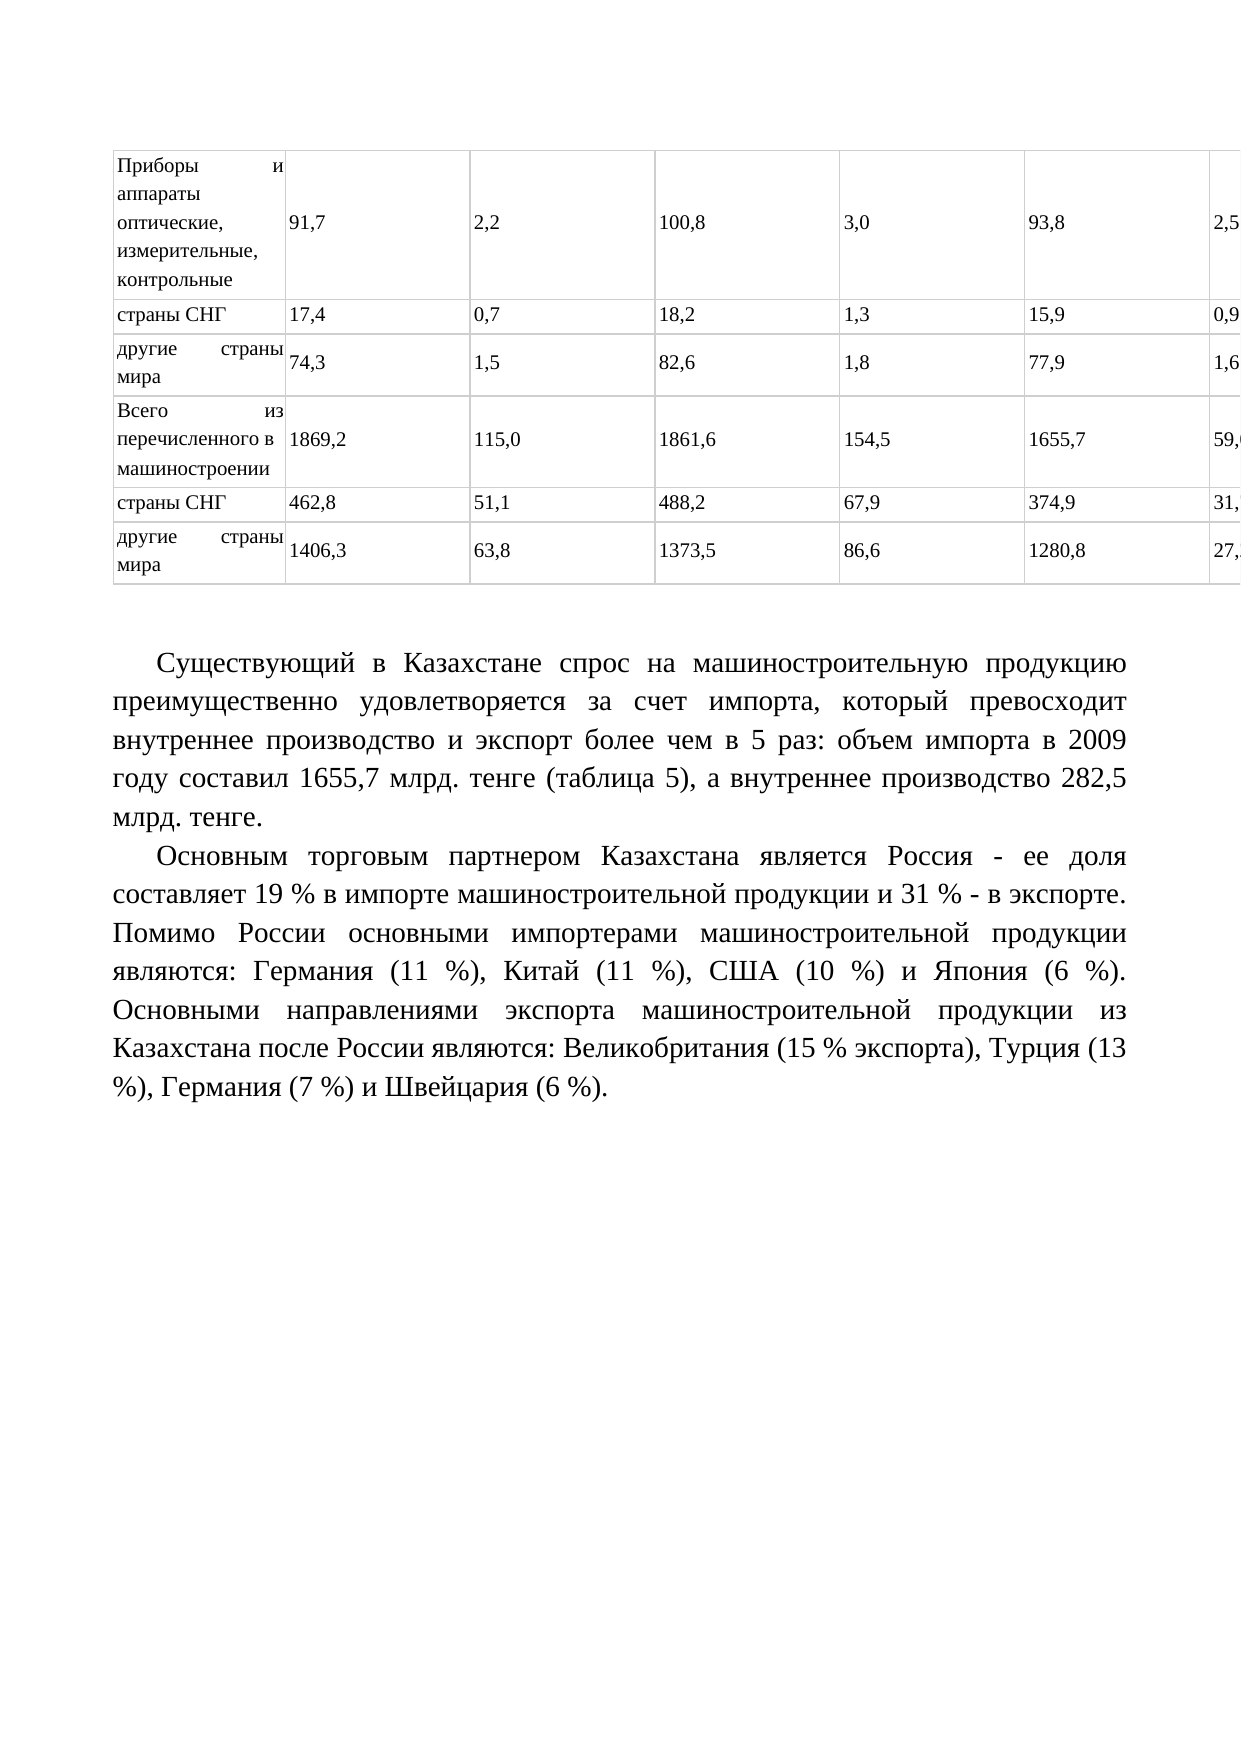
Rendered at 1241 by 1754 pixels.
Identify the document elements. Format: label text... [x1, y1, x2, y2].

table_cell 2,2 [471, 151, 654, 299]
table_cell 59,0 [1210, 397, 1240, 487]
table_cell 1280,8 [1025, 523, 1209, 583]
table_cell страны СНГ [114, 300, 285, 333]
table_cell 15,9 [1025, 300, 1209, 333]
table_cell 1869,2 [286, 397, 469, 487]
table_cell 82,6 [656, 335, 839, 395]
table_cell 77,9 [1025, 335, 1209, 395]
table_cell 67,9 [840, 488, 1024, 521]
table_cell Приборы и аппараты оптические, измерительные, контрольные [114, 151, 285, 299]
text Основным торговым партнером Казахстана является Россия - ее доля составляет 19 % в импорте машиностроительной продукции и 31 % - в экспорте. Помимо России основными импортерами машиностроительной продукции являются: Германия (11 %), Китай (11 %), США (10 %) и Япония (6 %). Основными направлениями экспорта машиностроительной продукции из Казахстана после России являются: Великобритания (15 % экспорта), Турция (13 %), Германия (7 %) и Швейцария (6 %). [112, 838, 1128, 1102]
table_cell 51,1 [471, 488, 654, 521]
table_cell 17,4 [286, 300, 469, 333]
table_cell 1,5 [471, 335, 654, 395]
table_cell 1,8 [840, 335, 1024, 395]
text Существующий в Казахстане спрос на машиностроительную продукцию преимущественно удовлетворяется за счет импорта, который превосходит внутреннее производство и экспорт более чем в 5 раз: объем импорта в 2009 году составил 1655,7 млрд. тенге (таблица 5), а внутреннее производство 282,5 млрд. тенге. [112, 645, 1128, 833]
table_cell другие страны мира [114, 523, 285, 583]
table_cell 74,3 [286, 335, 469, 395]
table_cell 91,7 [286, 151, 469, 299]
table_cell 1,3 [840, 300, 1024, 333]
table_cell 488,2 [656, 488, 839, 521]
table_cell 462,8 [286, 488, 469, 521]
table_cell 1655,7 [1025, 397, 1209, 487]
table_cell 1373,5 [656, 523, 839, 583]
table_cell 100,8 [656, 151, 839, 299]
table_cell страны СНГ [114, 488, 285, 521]
table_cell 0,7 [471, 300, 654, 333]
table_cell 154,5 [840, 397, 1024, 487]
table_cell 1406,3 [286, 523, 469, 583]
table_cell 2,5 [1210, 151, 1240, 299]
table_cell 0,9 [1210, 300, 1240, 333]
table_cell 3,0 [840, 151, 1024, 299]
table_cell 27,2 [1210, 523, 1240, 583]
table_cell 18,2 [656, 300, 839, 333]
table_cell 63,8 [471, 523, 654, 583]
table_cell 86,6 [840, 523, 1024, 583]
table_cell 93,8 [1025, 151, 1209, 299]
table_cell Всего из перечисленного в машиностроении [114, 397, 285, 487]
table_cell 1861,6 [656, 397, 839, 487]
table_cell 374,9 [1025, 488, 1209, 521]
table_cell 1,6 [1210, 335, 1240, 395]
table_cell другие страны мира [114, 335, 285, 395]
table_cell 31,7 [1210, 488, 1240, 521]
table_cell 115,0 [471, 397, 654, 487]
